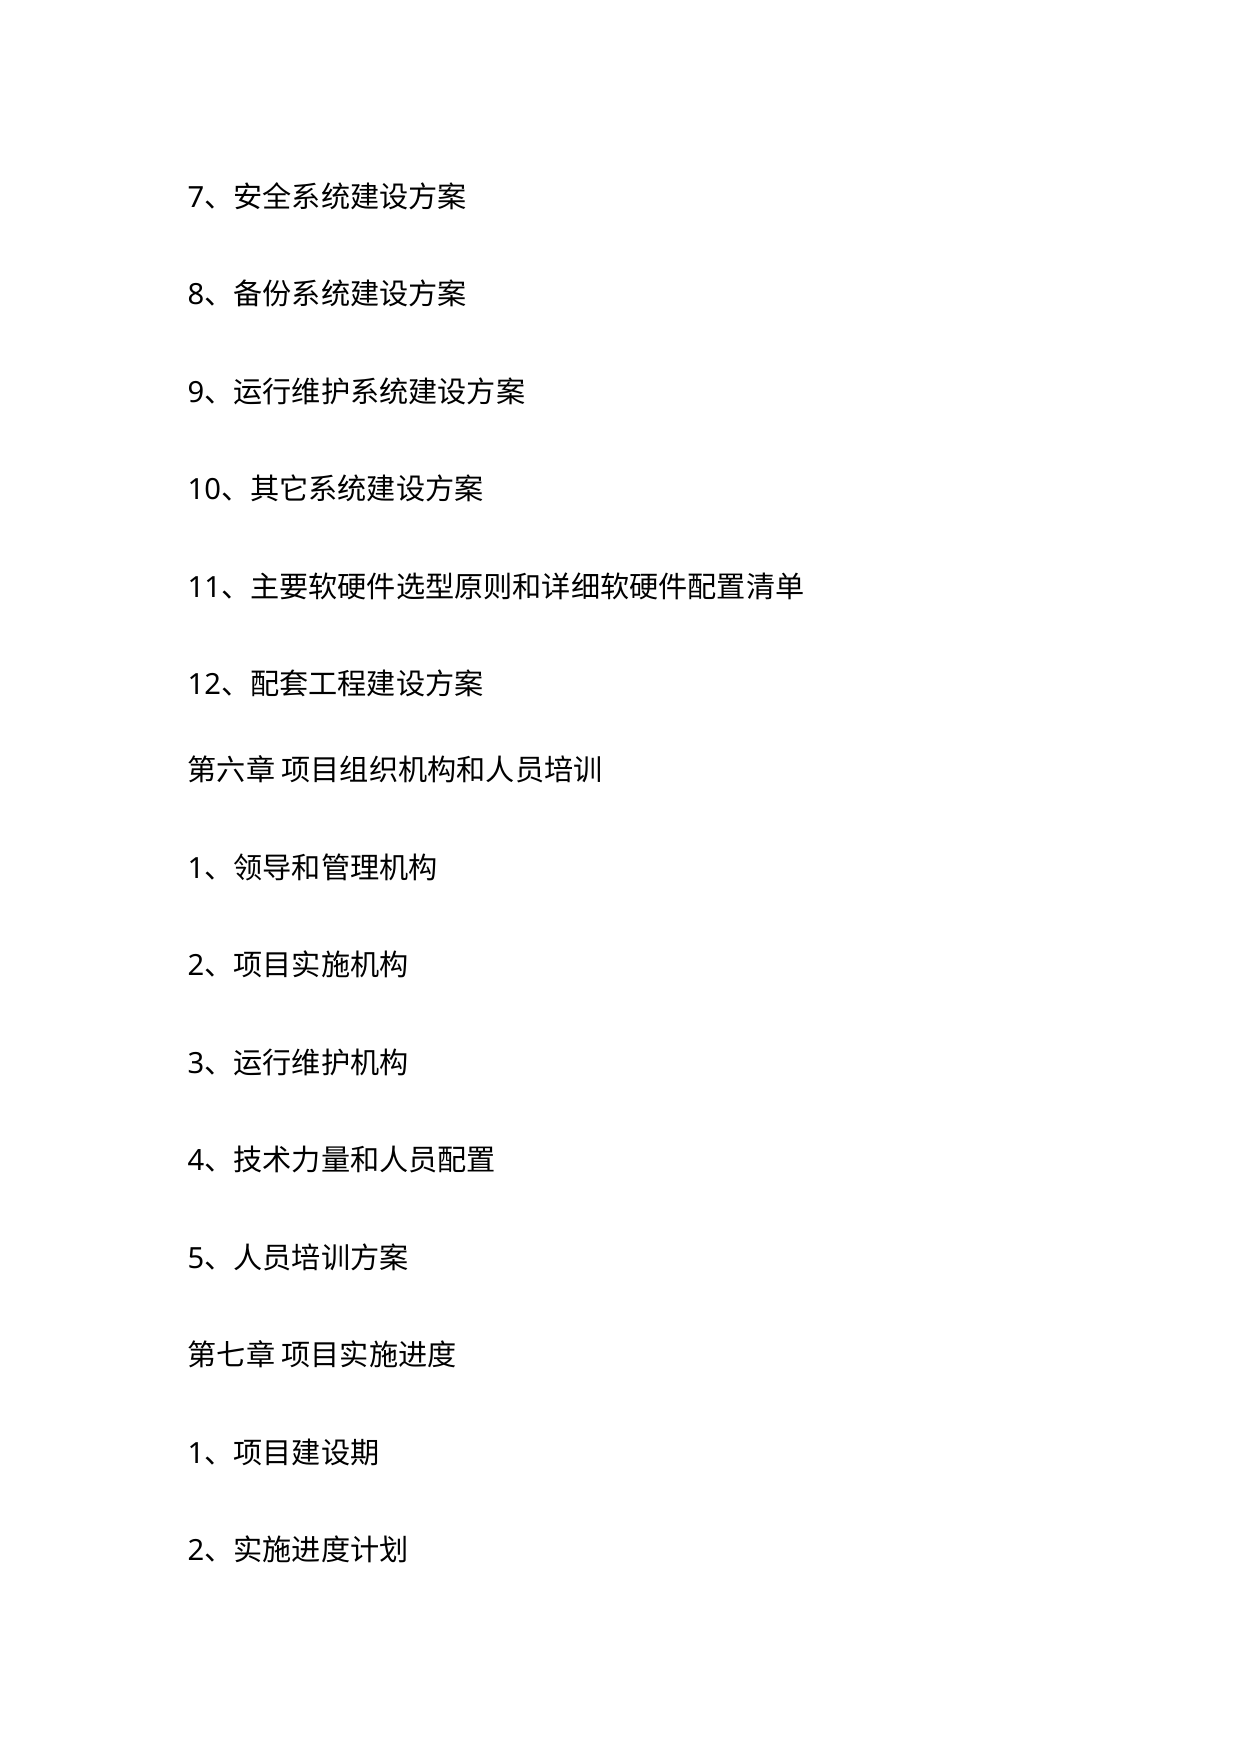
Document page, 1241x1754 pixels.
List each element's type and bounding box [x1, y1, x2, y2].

text [187, 162, 1053, 714]
text [187, 736, 1053, 1581]
